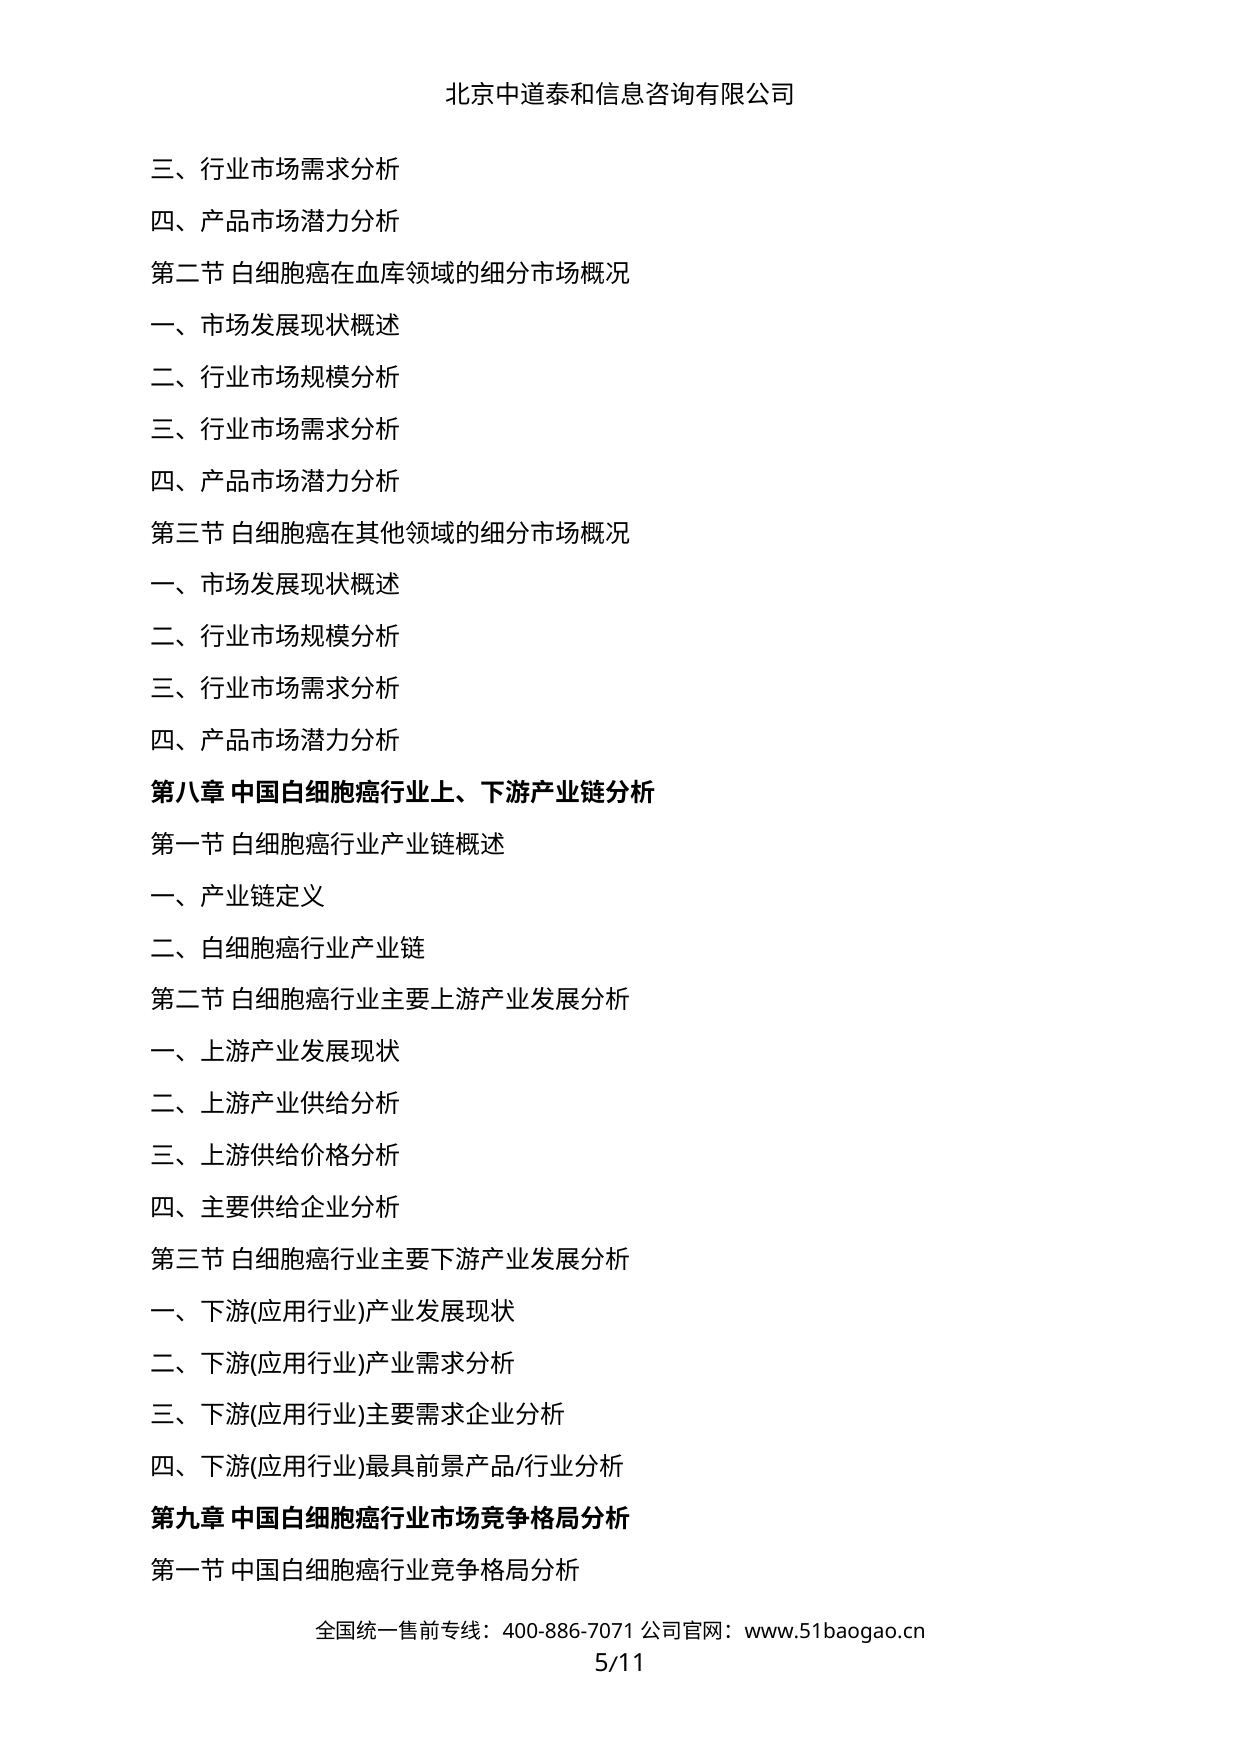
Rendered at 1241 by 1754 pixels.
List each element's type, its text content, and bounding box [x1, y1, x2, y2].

text 一、市场发展现状概述 [150, 565, 1090, 601]
text 第二节 白细胞癌行业主要上游产业发展分析 [150, 980, 1090, 1016]
text 四、产品市场潜力分析 [150, 721, 1090, 757]
text 三、下游(应用行业)主要需求企业分析 [150, 1395, 1090, 1431]
text 第一节 白细胞癌行业产业链概述 [150, 824, 1090, 861]
text 一、产业链定义 [150, 876, 1090, 912]
text 三、行业市场需求分析 [150, 150, 1090, 186]
text 二、上游产业供给分析 [150, 1084, 1090, 1120]
text 三、上游供给价格分析 [150, 1136, 1090, 1172]
text 二、行业市场规模分析 [150, 617, 1090, 653]
text 二、白细胞癌行业产业链 [150, 928, 1090, 964]
text 二、下游(应用行业)产业需求分析 [150, 1343, 1090, 1379]
text 二、行业市场规模分析 [150, 357, 1090, 394]
text 第三节 白细胞癌行业主要下游产业发展分析 [150, 1239, 1090, 1276]
text 一、市场发展现状概述 [150, 306, 1090, 342]
text 四、主要供给企业分析 [150, 1187, 1090, 1224]
text 第三节 白细胞癌在其他领域的细分市场概况 [150, 513, 1090, 549]
text 四、产品市场潜力分析 [150, 202, 1090, 238]
text 四、产品市场潜力分析 [150, 461, 1090, 497]
text 四、下游(应用行业)最具前景产品/行业分析 [150, 1447, 1090, 1483]
text 三、行业市场需求分析 [150, 669, 1090, 705]
text 第九章 中国白细胞癌行业市场竞争格局分析 [150, 1499, 1090, 1535]
text 第一节 中国白细胞癌行业竞争格局分析 [150, 1551, 1090, 1587]
text 一、上游产业发展现状 [150, 1032, 1090, 1068]
text 三、行业市场需求分析 [150, 409, 1090, 446]
text 一、下游(应用行业)产业发展现状 [150, 1291, 1090, 1327]
text 第二节 白细胞癌在血库领域的细分市场概况 [150, 254, 1090, 290]
text 第八章 中国白细胞癌行业上、下游产业链分析 [150, 772, 1090, 809]
